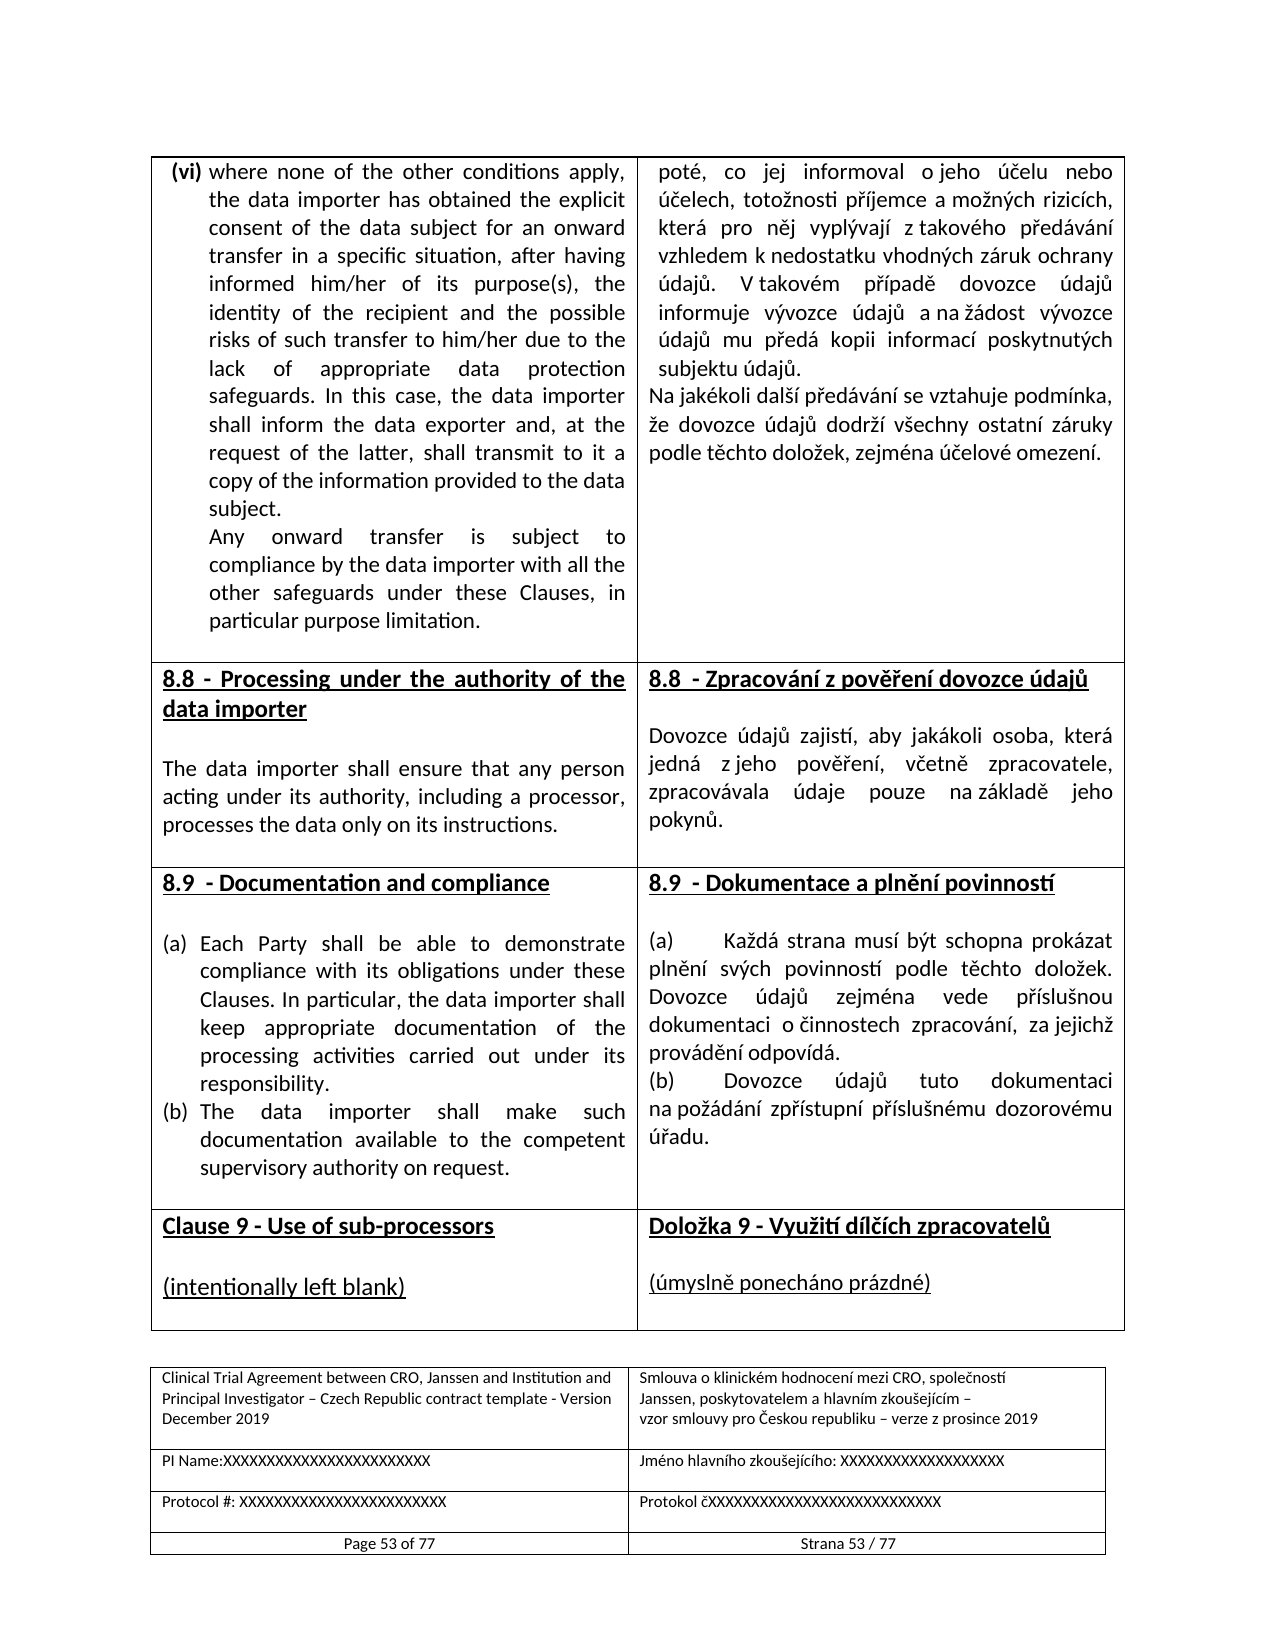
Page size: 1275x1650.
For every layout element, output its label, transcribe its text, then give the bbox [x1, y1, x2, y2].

table_cell 8.8 - Processing under the authority of the data importer The data importer shall ensure that any person acting under its authority, including a processor, processes the data only on its instructions. [152, 663, 637, 867]
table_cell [152, 158, 637, 662]
table_cell Clause 9 - Use of sub-processors (intentionally left blank) [152, 1210, 637, 1329]
table_cell 8.8 - Zpracování z pověření dovozce údajů Dovozce údajů zajistí, aby jakákoli osoba, která jedná z jeho pověření, včetně zpracovatele, zpracovávala údaje pouze na základě jeho pokynů. [638, 663, 1124, 867]
table_cell Doložka 9 - Využití dílčích zpracovatelů (úmyslně ponecháno prázdné) [638, 1210, 1124, 1329]
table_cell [638, 158, 1124, 662]
table_cell 8.9 - Dokumentace a plnění povinností (a) Každá strana musí být schopna prokázat plnění svých povinností podle těchto doložek. Dovozce údajů zejména vede příslušnou dokumentaci o činnostech zpracování, za jejichž provádění odpovídá. (b) Dovozce údajů tuto dokumentaci na požádání zpřístupní příslušnému dozorovému úřadu. [638, 868, 1124, 1209]
table_cell 8.9 - Documentation and compliance (a) Each Party shall be able to demonstrate compliance with its obligations under these Clauses. In particular, the data importer shall keep appropriate documentation of the processing activities carried out under its responsibility. (b) The data importer shall make such documentation available to the competent supervisory authority on request. [152, 868, 637, 1209]
